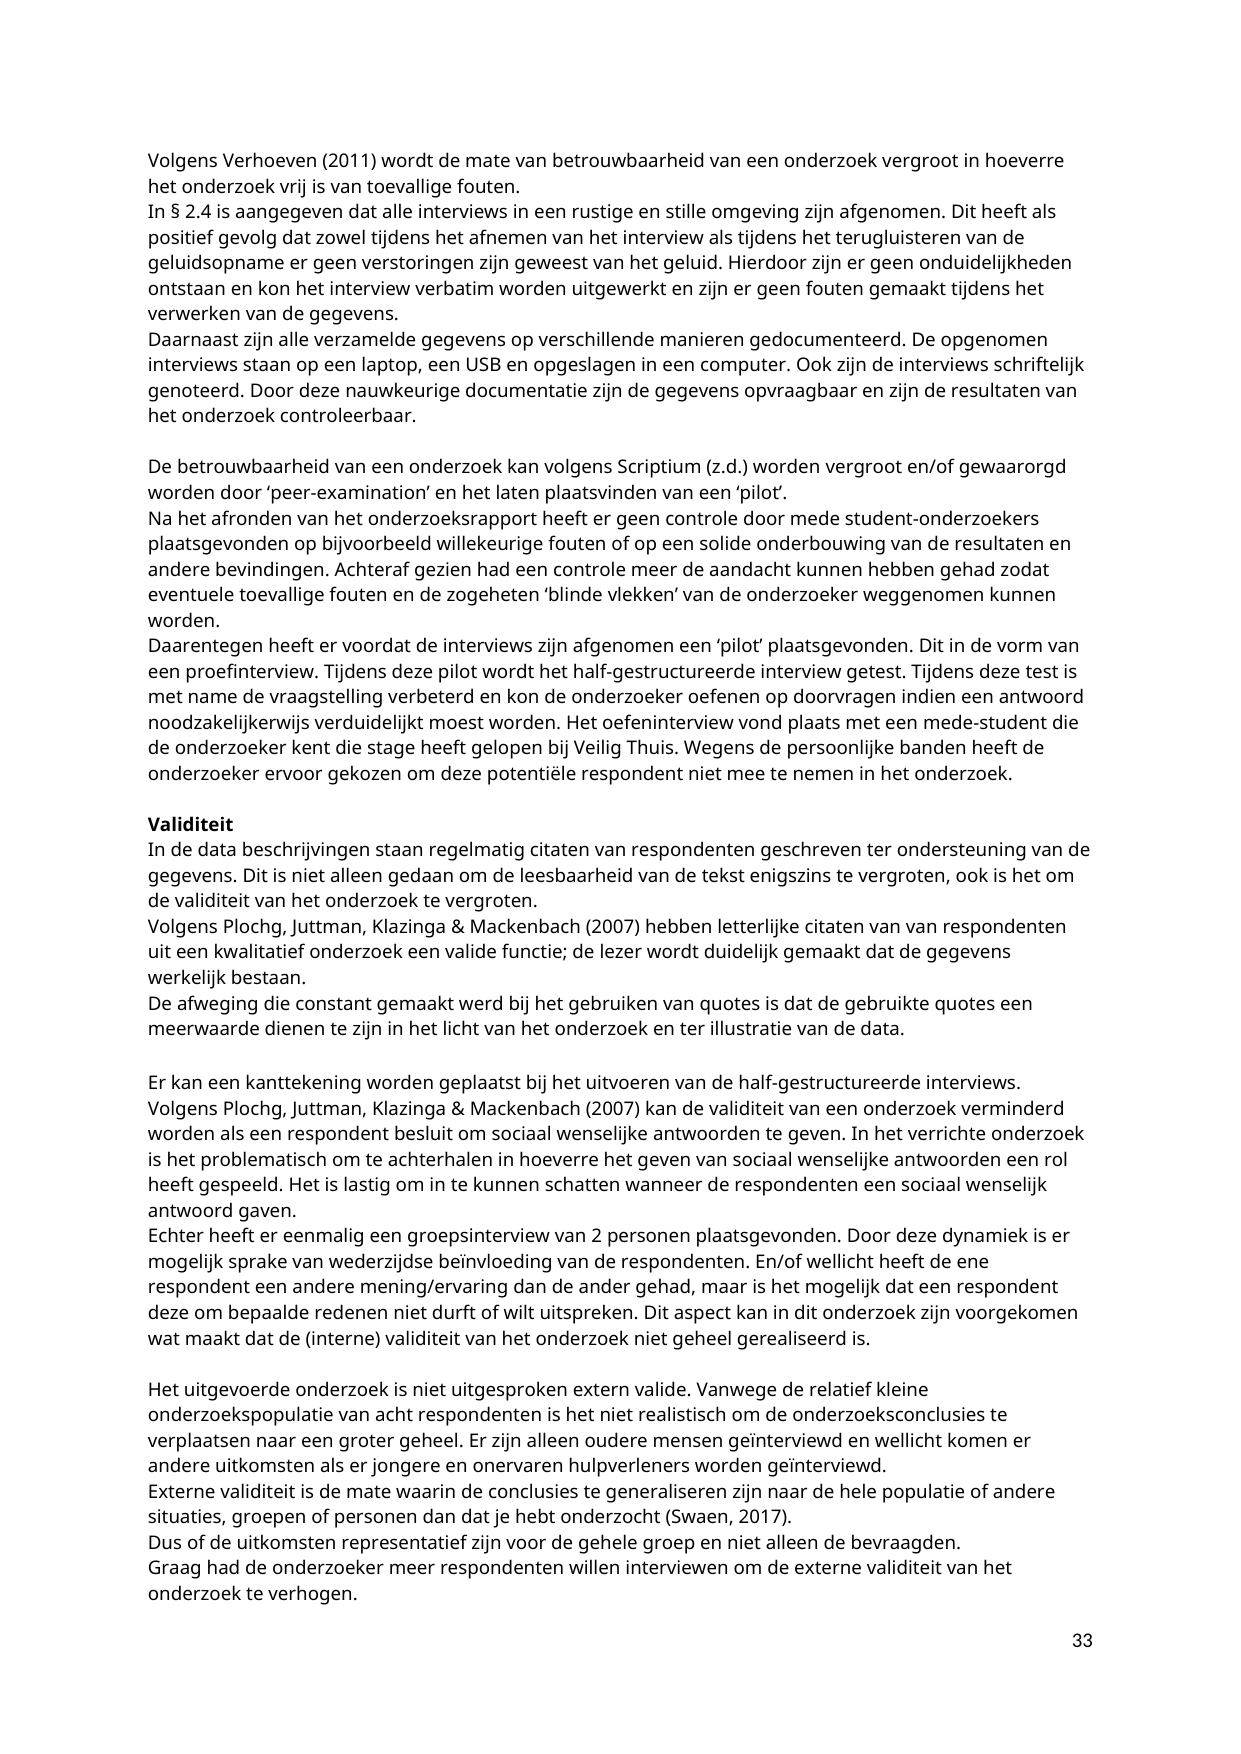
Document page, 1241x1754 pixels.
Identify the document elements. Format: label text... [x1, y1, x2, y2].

text Na het afronden van het onderzoeksrapport heeft er geen controle door mede student-onderzoekers plaatsgevonden op bijvoorbeeld willekeurige fouten of op een solide onderbouwing van de resultaten en andere bevindingen. Achteraf gezien had een controle meer de aandacht kunnen hebben gehad zodat eventuele toevallige fouten en de zogeheten ‘blinde vlekken’ van de onderzoeker weggenomen kunnen worden. Daarentegen heeft er voordat de interviews zijn afgenomen een ‘pilot’ plaatsgevonden. Dit in de vorm van een proefinterview. Tijdens deze pilot wordt het half-gestructureerde interview getest. Tijdens deze test is met name de vraagstelling verbeterd en kon de onderzoeker oefenen op doorvragen indien een antwoord noodzakelijkerwijs verduidelijkt moest worden. Het oefeninterview vond plaats met een mede-student die de onderzoeker kent die stage heeft gelopen bij Veilig Thuis. Wegens de persoonlijke banden heeft de onderzoeker ervoor gekozen om deze potentiële respondent niet mee te nemen in het onderzoek. [148, 505, 1093, 786]
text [148, 148, 1093, 505]
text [148, 811, 1093, 1606]
